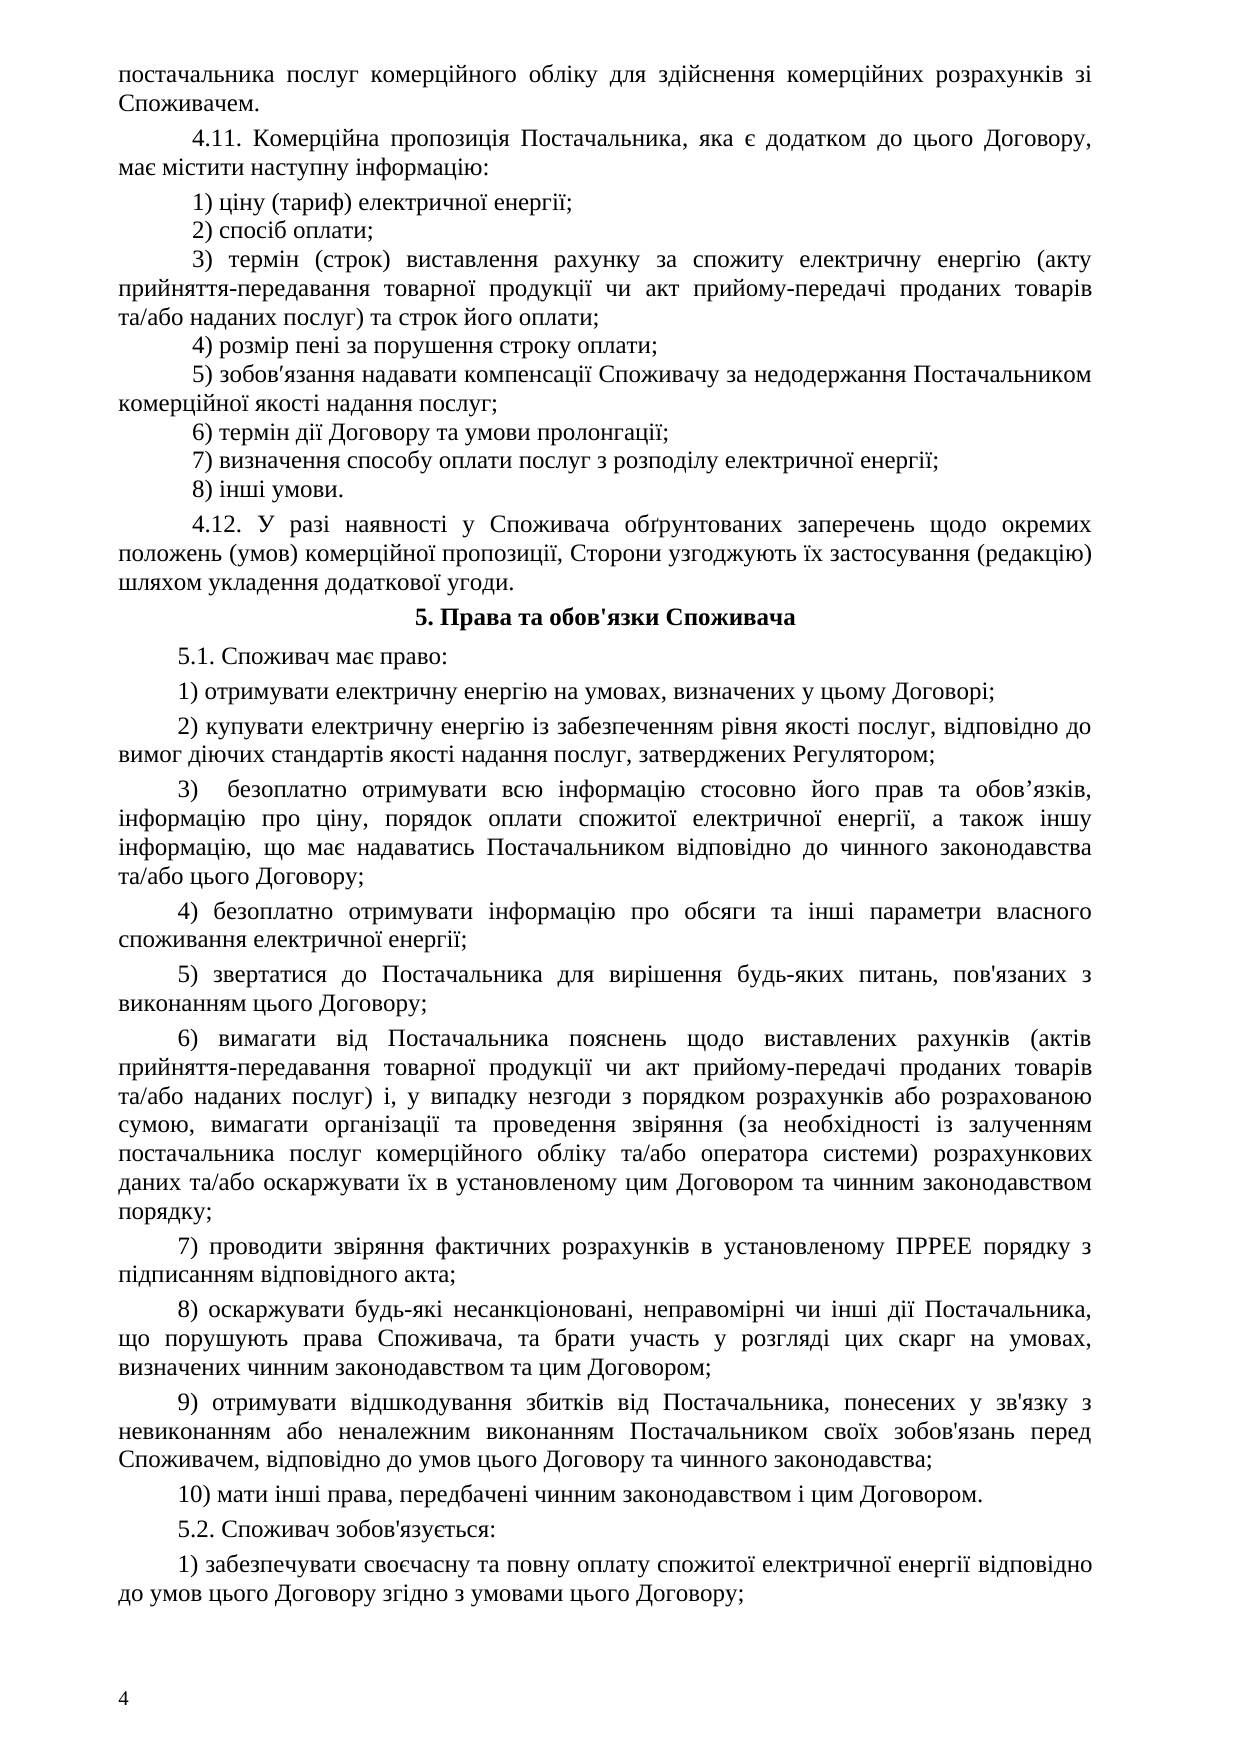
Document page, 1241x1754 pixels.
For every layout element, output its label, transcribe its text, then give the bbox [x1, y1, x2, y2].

text 5) зобов′язання надавати компенсації Споживачу за недодержання Постачальником комерційної якості надання послуг; [118, 359, 1093, 417]
text 4) безоплатно отримувати інформацію про обсяги та інші параметри власного споживання електричної енергії; [118, 896, 1092, 953]
text 4.12. У разі наявності у Споживача обґрунтованих заперечень щодо окремих положень (умов) комерційної пропозиції, Сторони узгоджують їх застосування (редакцію) шляхом укладення додаткової угоди. [118, 509, 1093, 595]
text 9) отримувати відшкодування збитків від Постачальника, понесених у зв'язку з невиконанням або неналежним виконанням Постачальником своїх зобов'язань перед Споживачем, відповідно до умов цього Договору та чинного законодавства; [118, 1387, 1092, 1473]
text 4.11. Комерційна пропозиція Постачальника, яка є додатком до цього Договору, має містити наступну інформацію: [118, 123, 1093, 180]
text 6) термін дії Договору та умови пролонгації; [118, 417, 1093, 445]
text 1) ціну (тариф) електричної енергії; [118, 187, 1093, 215]
text 3) безоплатно отримувати всю інформацію стосовно його прав та обов’язків, інформацію про ціну, порядок оплати спожитої електричної енергії, а також іншу інформацію, що має надаватись Постачальником відповідно до чинного законодавства та/або цього Договору; [118, 774, 1092, 889]
text 4) розмір пені за порушення строку оплати; [118, 330, 1093, 359]
text 7) проводити звіряння фактичних розрахунків в установленому ПРРЕЕ порядку з підписанням відповідного акта; [118, 1231, 1092, 1288]
subtitle 1) отримувати електричну енергію на умовах, визначених у цьому Договорі; [118, 676, 1092, 704]
text 3) термін (строк) виставлення рахунку за спожиту електричну енергію (акту прийняття-передавання товарної продукції чи акт прийому-передачі проданих товарів та/або наданих послуг) та строк його оплати; [118, 244, 1093, 330]
text 1) забезпечувати своєчасну та повну оплату спожитої електричної енергії відповідно до умов цього Договору згідно з умовами цього Договору; [118, 1549, 1092, 1607]
text 8) оскаржувати будь-які несанкціоновані, неправомірні чи інші дії Постачальника, що порушують права Споживача, та брати участь у розгляді цих скарг на умовах, визначених чинним законодавством та цим Договором; [118, 1294, 1092, 1381]
text 5.1. Споживач має право: [118, 641, 1092, 669]
text 6) вимагати від Постачальника пояснень щодо виставлених рахунків (актів прийняття-передавання товарної продукції чи акт прийому-передачі проданих товарів та/або наданих послуг) і, у випадку незгоди з порядком розрахунків або розрахованою сумою, вимагати організації та проведення звіряння (за необхідності із залученням постачальника послуг комерційного обліку та/або оператора системи) розрахункових даних та/або оскаржувати їх в установленому цим Договором та чинним законодавством порядку; [118, 1023, 1092, 1224]
text 7) визначення способу оплати послуг з розподілу електричної енергії; [118, 445, 1093, 474]
text 5. Права та обов'язки Споживача [118, 602, 1092, 630]
text 5.2. Споживач зобов'язується: [118, 1514, 1092, 1543]
text 2) купувати електричну енергію із забезпеченням рівня якості послуг, відповідно до вимог діючих стандартів якості надання послуг, затверджених Регулятором; [118, 711, 1092, 768]
text 5) звертатися до Постачальника для вирішення будь-яких питань, пов'язаних з виконанням цього Договору; [118, 959, 1092, 1017]
text 2) спосіб оплати; [118, 215, 1093, 244]
text 8) інші умови. [118, 474, 1093, 503]
text 10) мати інші права, передбачені чинним законодавством і цим Договором. [118, 1479, 1092, 1508]
